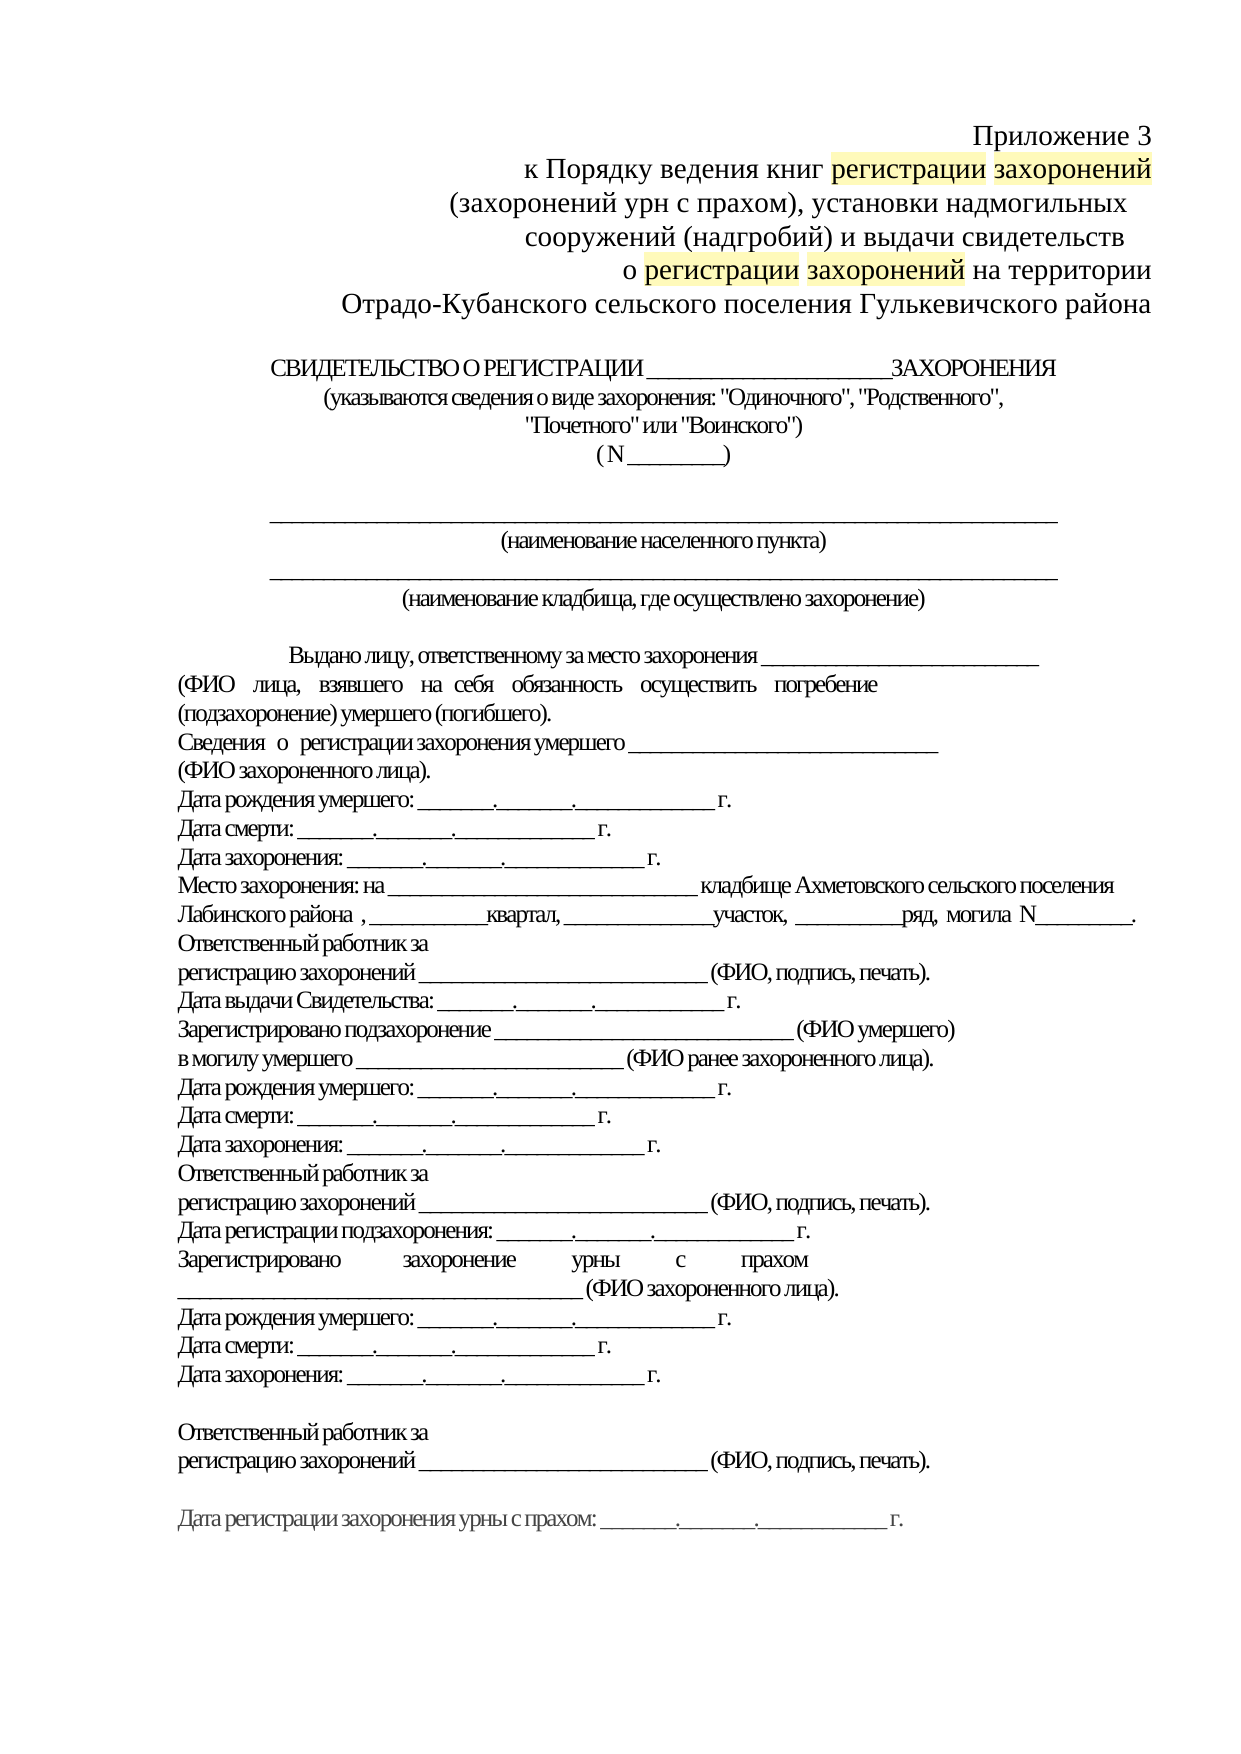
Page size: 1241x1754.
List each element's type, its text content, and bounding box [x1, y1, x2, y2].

text (наименование населенного пункта) [177, 525, 1152, 554]
text __________________________________________________________________________ [177, 468, 1152, 525]
text СВИДЕТЕЛЬСТВО О РЕГИСТРАЦИИ _______________________ЗАХОРОНЕНИЯ [177, 353, 1152, 382]
text Дата смерти: _______._______._____________ г. [177, 813, 1152, 842]
text (захоронений урн с прахом), установки надмогильных [177, 185, 1152, 219]
text Дата рождения умершего: _______._______._____________ г. [177, 784, 1152, 813]
text Ответственный работник за [177, 928, 1152, 957]
text Сведения о регистрации захоронения умершего _____________________________ [177, 727, 1152, 755]
text Дата выдачи Свидетельства: _______._______.____________ г. [177, 985, 1152, 1014]
text Место захоронения: на _____________________________ кладбище Ахметовского сельского поселения Лабинского района , ___________квартал, ______________участок, __________ряд, могила N_________. [177, 870, 1152, 928]
text Дата захоронения: _______._______._____________ г. [177, 1129, 1152, 1158]
text сооружений (надгробий) и выдачи свидетельств [177, 219, 1152, 252]
text Дата регистрации подзахоронения: _______._______._____________ г. [177, 1215, 1152, 1244]
text регистрацию захоронений ___________________________ (ФИО, подпись, печать). [177, 957, 1152, 985]
text (указываются сведения о виде захоронения: "Одиночного", "Родственного", [177, 382, 1152, 410]
text в могилу умершего _________________________ (ФИО ранее захороненного лица). [177, 1043, 1152, 1072]
text (наименование кладбища, где осуществлено захоронение) [177, 583, 1152, 612]
text (ФИО захороненного лица). [177, 755, 1152, 784]
text (подзахоронение) умершего (погибшего). [177, 698, 1152, 727]
text Ответственный работник за [177, 1388, 1152, 1445]
text Зарегистрировано захоронение урны с прахом [177, 1244, 1152, 1273]
text Дата рождения умершего: _______._______._____________ г. [177, 1302, 1152, 1330]
text "Почетного" или "Воинского") [177, 410, 1152, 439]
text Выдано лицу, ответственному за место захоронения __________________________ [177, 612, 1152, 669]
text Ответственный работник за [177, 1158, 1152, 1187]
text регистрацию захоронений ___________________________ (ФИО, подпись, печать). [177, 1187, 1152, 1215]
text __________________________________________________________________________ [177, 554, 1152, 583]
text о регистрации захоронений на территории [965, 252, 1152, 286]
text о регистрации захоронений на территории [177, 252, 644, 286]
text Дата рождения умершего: _______._______._____________ г. [177, 1072, 1152, 1100]
text к Порядку ведения книг регистрации захоронений [177, 152, 831, 185]
text Зарегистрировано подзахоронение ____________________________ (ФИО умершего) [177, 1014, 1152, 1043]
text Дата регистрации захоронения урны с прахом: _______._______.____________ г. [177, 1474, 1152, 1532]
text Дата захоронения: _______._______._____________ г. [177, 842, 1152, 870]
text Дата захоронения: _______._______._____________ г. [177, 1359, 1152, 1388]
text Приложение 3 [177, 118, 1152, 152]
text ______________________________________ (ФИО захороненного лица). [177, 1273, 1152, 1302]
text Дата смерти: _______._______._____________ г. [177, 1100, 1152, 1129]
text Отрадо-Кубанского сельского поселения Гулькевичского района [177, 286, 1152, 319]
text ( N _________) [177, 439, 1152, 468]
text (ФИО лица, взявшего на себя обязанность осуществить погребение [177, 669, 1152, 698]
text Дата смерти: _______._______._____________ г. [177, 1330, 1152, 1359]
text регистрацию захоронений ___________________________ (ФИО, подпись, печать). [177, 1445, 1152, 1474]
